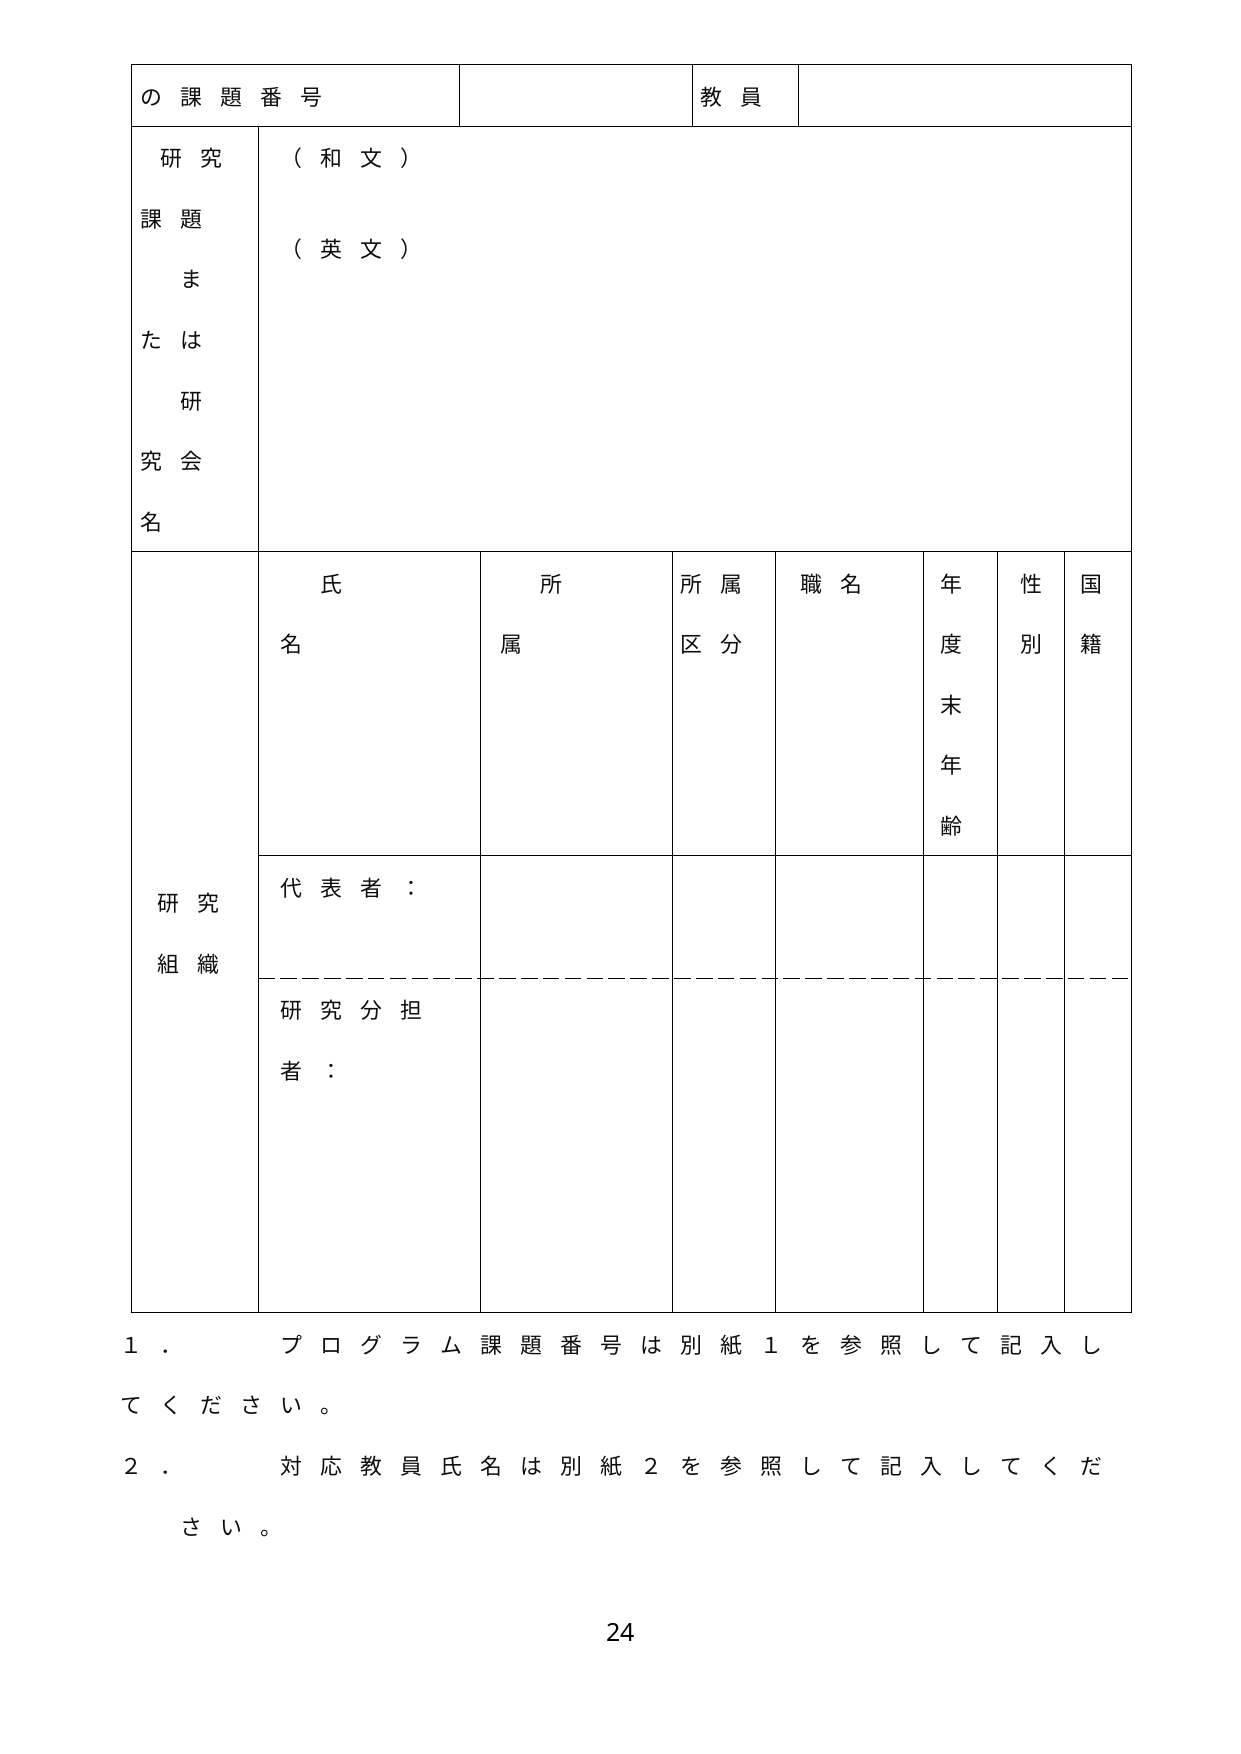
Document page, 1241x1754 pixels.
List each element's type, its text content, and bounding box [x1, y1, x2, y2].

table_cell 研究分担者： [259, 978, 480, 1312]
table_cell 氏 名 [259, 552, 480, 855]
table_cell 対応教員 [693, 65, 798, 126]
table_cell 研究課題 または 研究会名 [132, 127, 258, 551]
table_cell 国籍 [1065, 552, 1131, 855]
table_cell [924, 856, 997, 978]
table_cell [1065, 856, 1131, 978]
table_cell [673, 856, 775, 978]
table_cell 所 属 [481, 552, 672, 855]
table_cell （和文） （英文） [259, 127, 1131, 551]
text ２． 対応教員氏名は別紙２を参照して記入してください。 [120, 1434, 1120, 1556]
table_cell 年度末年齢 [924, 552, 997, 855]
table_cell [998, 856, 1064, 978]
table_cell [776, 856, 923, 978]
table_cell 職名 [776, 552, 923, 855]
table_cell [460, 65, 692, 126]
table_cell [481, 978, 672, 1312]
table_cell プログラム研究の課題番号 [132, 65, 459, 126]
table_cell [1065, 978, 1131, 1312]
table_cell [924, 978, 997, 1312]
table_cell 所属区分 [673, 552, 775, 855]
table_cell 研究組織 [132, 552, 258, 1312]
table_cell 代表者： [259, 856, 480, 978]
table_cell [776, 978, 923, 1312]
text １． プログラム課題番号は別紙１を参照して記入してください。 [120, 1313, 1120, 1434]
table_cell 性別 [998, 552, 1064, 855]
table_cell [481, 856, 672, 978]
table_cell [673, 978, 775, 1312]
table_cell [998, 978, 1064, 1312]
table_cell [799, 65, 1131, 126]
